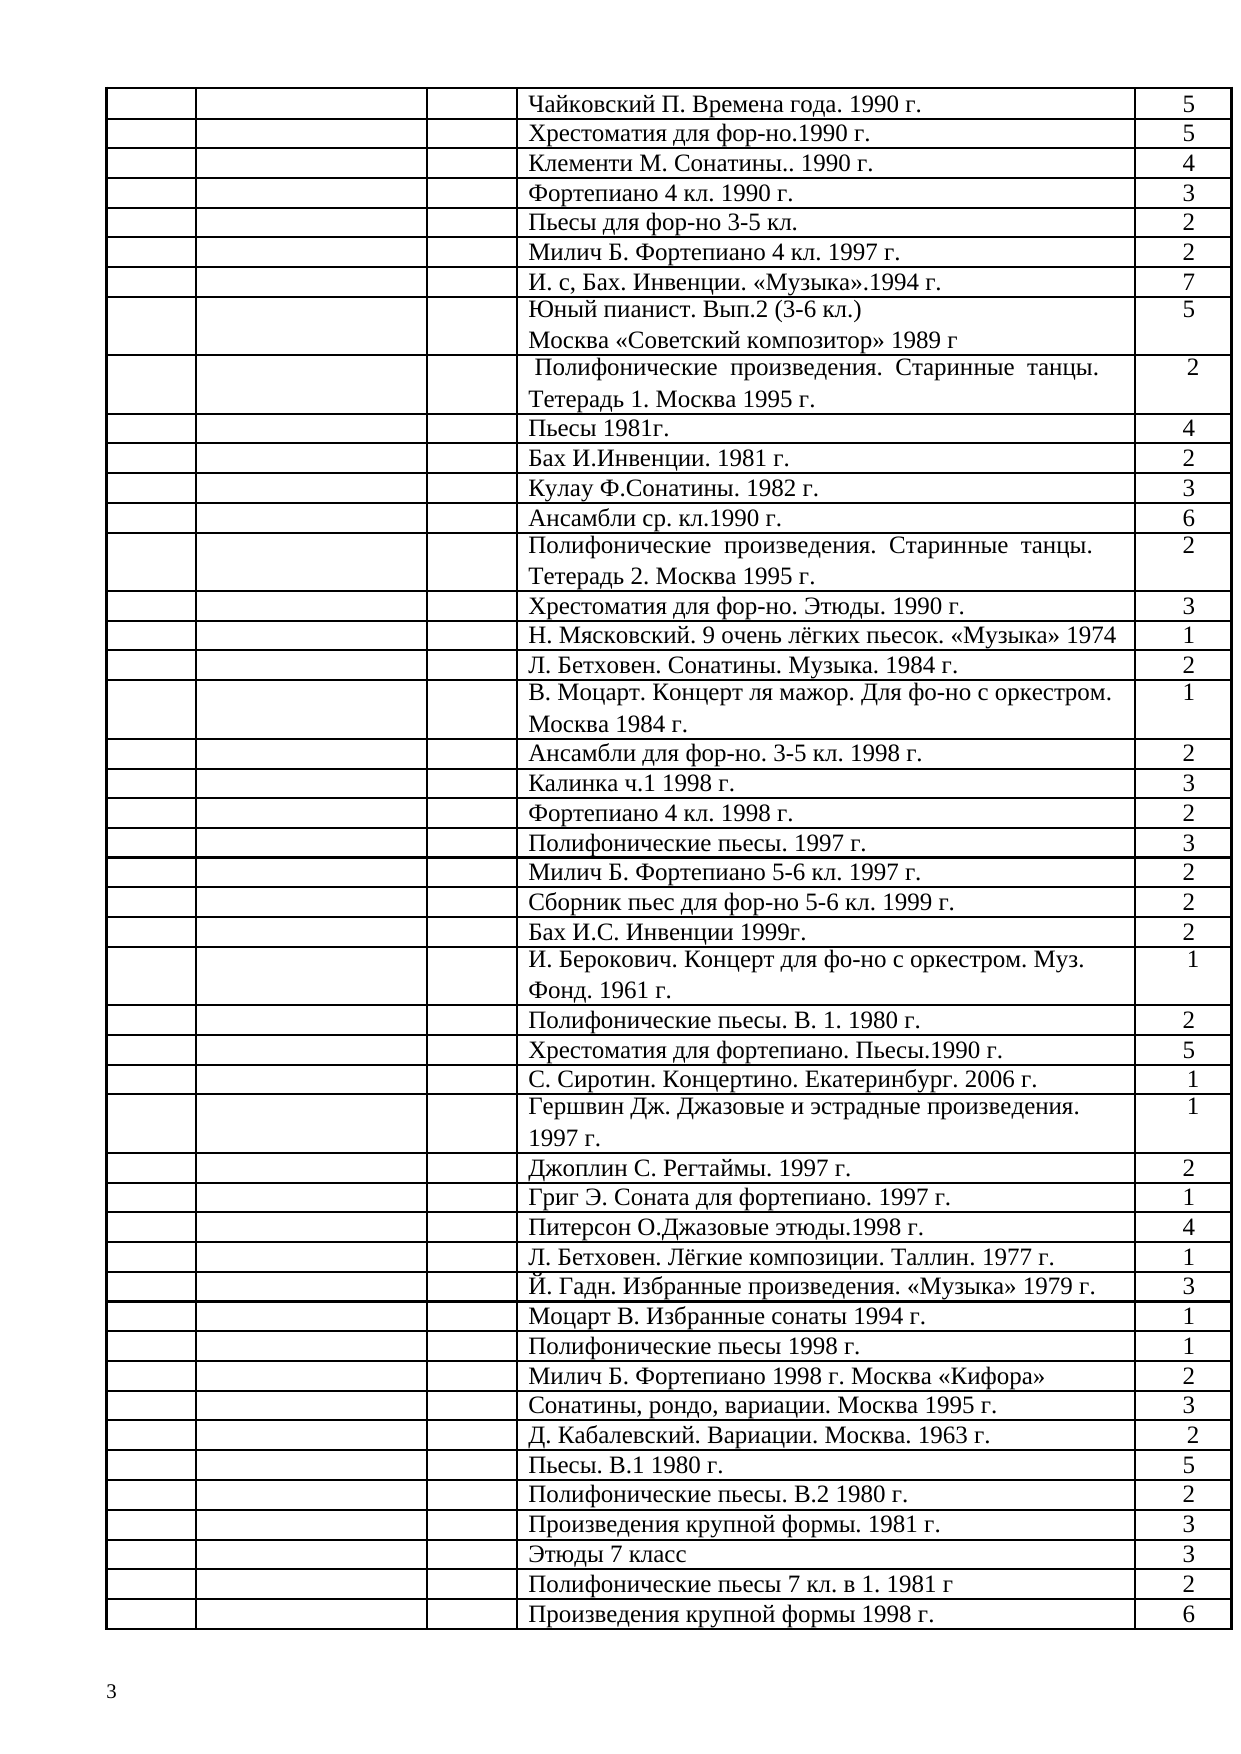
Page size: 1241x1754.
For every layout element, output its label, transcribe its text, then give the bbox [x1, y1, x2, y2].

table_cell [108, 622, 195, 649]
table_cell [197, 1095, 426, 1119]
table_cell [428, 592, 516, 620]
table_cell [197, 1303, 426, 1330]
table_cell 3 [1136, 1273, 1230, 1300]
table_cell Тетерадь 1. Москва 1995 г. [518, 381, 1134, 413]
table_cell [197, 1273, 426, 1300]
table_cell [108, 1036, 195, 1063]
table_cell [428, 558, 516, 590]
table_cell [197, 918, 426, 946]
table_cell [428, 1006, 516, 1034]
table_cell Н. Мясковский. 9 очень лёгких пьесок. «Музыка» 1974 [518, 622, 1134, 649]
table_cell [428, 1481, 516, 1508]
table_cell 1 [1136, 1184, 1230, 1211]
table_cell 3 [1136, 770, 1230, 797]
table_cell Пьесы. В.1 1980 г. [518, 1451, 1134, 1479]
table_cell 2 [1136, 209, 1230, 236]
table_cell [108, 859, 195, 886]
table_cell Милич Б. Фортепиано 4 кл. 1997 г. [518, 238, 1134, 266]
table_cell [197, 558, 426, 590]
table_cell Гершвин Дж. Джазовые и эстрадные произведения. [518, 1095, 1134, 1119]
table_cell [108, 1362, 195, 1390]
table_cell [428, 1036, 516, 1063]
table_cell Произведения крупной формы 1998 г. [518, 1600, 1134, 1627]
table_cell [197, 1570, 426, 1598]
table_cell [197, 238, 426, 266]
table_cell [197, 356, 426, 381]
table_cell [428, 504, 516, 532]
table_cell [197, 1421, 426, 1449]
table_cell [197, 1120, 426, 1152]
table_cell [197, 504, 426, 532]
table_cell 2 [1136, 1570, 1230, 1598]
table_cell Полифонические произведения. Старинные танцы. [518, 534, 1134, 558]
table_cell [197, 829, 426, 856]
table_cell [428, 1332, 516, 1360]
table_cell [197, 1066, 426, 1093]
table_cell Фонд. 1961 г. [518, 972, 1134, 1004]
table_cell [197, 1541, 426, 1568]
table_cell 6 [1136, 1600, 1230, 1627]
table_cell 3 [1136, 179, 1230, 207]
table_cell [428, 1570, 516, 1598]
table_cell [108, 770, 195, 797]
table_cell [108, 1243, 195, 1271]
table_cell Москва 1984 г. [518, 706, 1134, 738]
table_cell [197, 1243, 426, 1271]
table_cell [428, 918, 516, 946]
table_cell Д. Кабалевский. Вариации. Москва. 1963 г. [518, 1421, 1134, 1449]
table_cell [108, 1213, 195, 1241]
table_cell 2 [1136, 799, 1230, 827]
table_cell [108, 1303, 195, 1330]
table_cell [108, 120, 195, 147]
table_cell [428, 829, 516, 856]
table_cell [197, 444, 426, 472]
table_cell [108, 1120, 195, 1152]
table_cell [428, 1213, 516, 1241]
table_cell Хрестоматия для фор-но.1990 г. [518, 120, 1134, 147]
table_cell [428, 120, 516, 147]
table_header [197, 89, 426, 117]
table_cell Бах И.С. Инвенции 1999г. [518, 918, 1134, 946]
table_cell [108, 149, 195, 177]
table_cell [197, 1600, 426, 1627]
table_cell [428, 740, 516, 767]
table_cell Милич Б. Фортепиано 5-6 кл. 1997 г. [518, 859, 1134, 886]
table_header [108, 89, 195, 117]
table_cell Полифонические пьесы 1998 г. [518, 1332, 1134, 1360]
table_cell [108, 1451, 195, 1479]
table_cell 3 [1136, 592, 1230, 620]
table_cell Калинка ч.1 1998 г. [518, 770, 1134, 797]
table_cell [428, 1095, 516, 1119]
table_cell [108, 592, 195, 620]
table_cell Й. Гадн. Избранные произведения. «Музыка» 1979 г. [518, 1273, 1134, 1300]
table_cell [197, 1362, 426, 1390]
table_cell 2 [1136, 651, 1230, 679]
table_cell [108, 1481, 195, 1508]
table_cell [197, 298, 426, 322]
table_cell [197, 948, 426, 972]
table_cell [108, 179, 195, 207]
table_cell [197, 972, 426, 1004]
table_cell 2 [1136, 918, 1230, 946]
table_cell [108, 740, 195, 767]
table_cell [197, 859, 426, 886]
table_cell [108, 1570, 195, 1598]
table_cell [108, 1421, 195, 1449]
table_cell [428, 1511, 516, 1538]
table_cell [108, 1006, 195, 1034]
table_cell 2 [1136, 1481, 1230, 1508]
table_cell [197, 120, 426, 147]
table_cell 5 [1136, 120, 1230, 147]
table_cell [197, 681, 426, 706]
table_cell [428, 298, 516, 322]
table_cell Произведения крупной формы. 1981 г. [518, 1511, 1134, 1538]
table_cell [108, 1541, 195, 1568]
table_cell [197, 1392, 426, 1419]
table_cell [197, 770, 426, 797]
table_cell [428, 972, 516, 1004]
table_cell 4 [1136, 1213, 1230, 1241]
table_cell [108, 504, 195, 532]
table_cell [108, 268, 195, 296]
table_cell 1 [1136, 948, 1230, 972]
table_cell Клементи М. Сонатины.. 1990 г. [518, 149, 1134, 177]
table_cell Бах И.Инвенции. 1981 г. [518, 444, 1134, 472]
table_cell 6 [1136, 504, 1230, 532]
table_cell 4 [1136, 415, 1230, 442]
table_cell [108, 381, 195, 413]
table_cell Москва «Советский композитор» 1989 г [518, 322, 1134, 354]
table_cell Кулау Ф.Сонатины. 1982 г. [518, 474, 1134, 502]
table_cell [428, 681, 516, 706]
table_cell [428, 651, 516, 679]
table_cell [428, 1154, 516, 1182]
table_cell [428, 1451, 516, 1479]
table_cell Л. Бетховен. Лёгкие композиции. Таллин. 1977 г. [518, 1243, 1134, 1271]
table_cell Полифонические пьесы. В. 1. 1980 г. [518, 1006, 1134, 1034]
table_cell [108, 474, 195, 502]
table_cell [428, 322, 516, 354]
table_cell [108, 238, 195, 266]
table_cell Полифонические пьесы 7 кл. в 1. 1981 г [518, 1570, 1134, 1598]
table_cell [428, 1600, 516, 1627]
table_cell [108, 356, 195, 381]
table_cell [428, 356, 516, 381]
table_cell Пьесы 1981г. [518, 415, 1134, 442]
table_cell [428, 534, 516, 558]
table_cell [197, 1511, 426, 1538]
table_cell 5 [1136, 1451, 1230, 1479]
table_cell [197, 1451, 426, 1479]
table_cell [197, 1006, 426, 1034]
table_cell Ансамбли для фор-но. 3-5 кл. 1998 г. [518, 740, 1134, 767]
table_cell [108, 651, 195, 679]
table_cell [197, 381, 426, 413]
table_cell [108, 298, 195, 322]
table_cell 3 [1136, 1392, 1230, 1419]
table_cell 2 [1136, 1421, 1230, 1449]
table_cell [428, 415, 516, 442]
table_cell 2 [1136, 888, 1230, 916]
table_cell 2 [1136, 356, 1230, 381]
table_cell 2 [1136, 740, 1230, 767]
table_cell Фортепиано 4 кл. 1998 г. [518, 799, 1134, 827]
table_cell [197, 209, 426, 236]
table_cell [428, 1362, 516, 1390]
table_cell 5 [1136, 1036, 1230, 1063]
table_cell [428, 238, 516, 266]
table_cell 1 [1136, 1066, 1230, 1093]
table_cell 2 [1136, 1006, 1230, 1034]
table_cell [428, 706, 516, 738]
table_cell [197, 415, 426, 442]
table_cell [1136, 558, 1230, 590]
table_cell [108, 799, 195, 827]
table_cell [108, 322, 195, 354]
table_cell И. с, Бах. Инвенции. «Музыка».1994 г. [518, 268, 1134, 296]
table_cell [197, 622, 426, 649]
table_cell [428, 268, 516, 296]
table_cell [197, 799, 426, 827]
table_cell [428, 799, 516, 827]
table_cell Юный пианист. Вып.2 (3-6 кл.) [518, 298, 1134, 322]
table_cell [428, 1541, 516, 1568]
table_cell 2 [1136, 444, 1230, 472]
table_cell [428, 179, 516, 207]
table_cell 3 [1136, 829, 1230, 856]
table_cell [108, 888, 195, 916]
table_cell Пьесы для фор-но 3-5 кл. [518, 209, 1134, 236]
table_cell [428, 149, 516, 177]
table_cell [108, 1154, 195, 1182]
table_cell Милич Б. Фортепиано 1998 г. Москва «Кифора» [518, 1362, 1134, 1390]
table_cell [108, 1332, 195, 1360]
table_cell С. Сиротин. Концертино. Екатеринбург. 2006 г. [518, 1066, 1134, 1093]
table_cell [108, 415, 195, 442]
table_cell [197, 179, 426, 207]
table_cell 5 [1136, 298, 1230, 322]
table_cell [197, 740, 426, 767]
table_cell 4 [1136, 149, 1230, 177]
table_cell [108, 1511, 195, 1538]
table_cell [197, 474, 426, 502]
table_cell [197, 322, 426, 354]
table_cell 2 [1136, 859, 1230, 886]
table_cell Этюды 7 класс [518, 1541, 1134, 1568]
table_cell [1136, 972, 1230, 1004]
table_cell Полифонические пьесы. В.2 1980 г. [518, 1481, 1134, 1508]
table_cell 1 [1136, 1303, 1230, 1330]
table_cell Джоплин С. Регтаймы. 1997 г. [518, 1154, 1134, 1182]
table_cell 3 [1136, 474, 1230, 502]
table_cell 3 [1136, 1511, 1230, 1538]
table_cell [1136, 706, 1230, 738]
table_cell 2 [1136, 238, 1230, 266]
table_cell [197, 1481, 426, 1508]
table_cell [108, 829, 195, 856]
table_cell [108, 972, 195, 1004]
table_cell Григ Э. Соната для фортепиано. 1997 г. [518, 1184, 1134, 1211]
table_cell 2 [1136, 1362, 1230, 1390]
table_cell [108, 1066, 195, 1093]
table_cell Хрестоматия для фортепиано. Пьесы.1990 г. [518, 1036, 1134, 1063]
table_cell [428, 1120, 516, 1152]
table_cell 2 [1136, 1154, 1230, 1182]
table_cell [197, 268, 426, 296]
table_cell [428, 859, 516, 886]
table_cell В. Моцарт. Концерт ля мажор. Для фо-но с оркестром. [518, 681, 1134, 706]
table_cell [428, 1421, 516, 1449]
table_cell [428, 1066, 516, 1093]
table_cell Ансамбли ср. кл.1990 г. [518, 504, 1134, 532]
table_cell [197, 1154, 426, 1182]
table_cell [108, 706, 195, 738]
table_cell Л. Бетховен. Сонатины. Музыка. 1984 г. [518, 651, 1134, 679]
table_cell [197, 1332, 426, 1360]
table_cell 3 [1136, 1541, 1230, 1568]
table_cell 1 [1136, 1243, 1230, 1271]
table_header 5 [1136, 89, 1230, 117]
table_cell [197, 1184, 426, 1211]
table_cell 1997 г. [518, 1120, 1134, 1152]
table_cell Полифонические пьесы. 1997 г. [518, 829, 1134, 856]
table_cell [1136, 1120, 1230, 1152]
table_cell [197, 651, 426, 679]
table_cell [428, 622, 516, 649]
table_cell Тетерадь 2. Москва 1995 г. [518, 558, 1134, 590]
table_cell [108, 1273, 195, 1300]
table_cell [428, 1273, 516, 1300]
table_cell 2 [1136, 534, 1230, 558]
table_cell Моцарт В. Избранные сонаты 1994 г. [518, 1303, 1134, 1330]
table_header Чайковский П. Времена года. 1990 г. [518, 89, 1134, 117]
table_cell [108, 444, 195, 472]
table_cell [108, 681, 195, 706]
table_cell [197, 149, 426, 177]
table_cell [108, 1095, 195, 1119]
table_cell 1 [1136, 681, 1230, 706]
text 3 [106, 1679, 1230, 1703]
table_cell [428, 381, 516, 413]
table_cell Полифонические произведения. Старинные танцы. [518, 356, 1134, 381]
table_cell [197, 706, 426, 738]
table_cell [428, 1184, 516, 1211]
table_cell [428, 1303, 516, 1330]
table_cell [108, 1184, 195, 1211]
table_cell [1136, 381, 1230, 413]
table_cell Сонатины, рондо, вариации. Москва 1995 г. [518, 1392, 1134, 1419]
table_cell [108, 558, 195, 590]
table_cell 1 [1136, 1332, 1230, 1360]
table_cell [108, 1600, 195, 1627]
table_cell [428, 1243, 516, 1271]
table_cell [108, 948, 195, 972]
table_cell Хрестоматия для фор-но. Этюды. 1990 г. [518, 592, 1134, 620]
table_header [428, 89, 516, 117]
table_cell [428, 1392, 516, 1419]
table_cell [197, 534, 426, 558]
table_cell Фортепиано 4 кл. 1990 г. [518, 179, 1134, 207]
table_cell [197, 1036, 426, 1063]
table_cell [428, 209, 516, 236]
table_cell [428, 444, 516, 472]
table_cell [428, 474, 516, 502]
table_cell [428, 948, 516, 972]
table_cell [108, 209, 195, 236]
table_cell [197, 1213, 426, 1241]
table_cell [1136, 322, 1230, 354]
table_cell [197, 592, 426, 620]
table_cell И. Берокович. Концерт для фо-но с оркестром. Муз. [518, 948, 1134, 972]
table_cell 7 [1136, 268, 1230, 296]
table_cell [108, 918, 195, 946]
table_cell Питерсон О.Джазовые этюды.1998 г. [518, 1213, 1134, 1241]
table_cell [428, 770, 516, 797]
table_cell [197, 888, 426, 916]
table_cell 1 [1136, 622, 1230, 649]
table_cell [428, 888, 516, 916]
table_cell Сборник пьес для фор-но 5-6 кл. 1999 г. [518, 888, 1134, 916]
table_cell [108, 534, 195, 558]
table_cell [108, 1392, 195, 1419]
table_cell 1 [1136, 1095, 1230, 1119]
